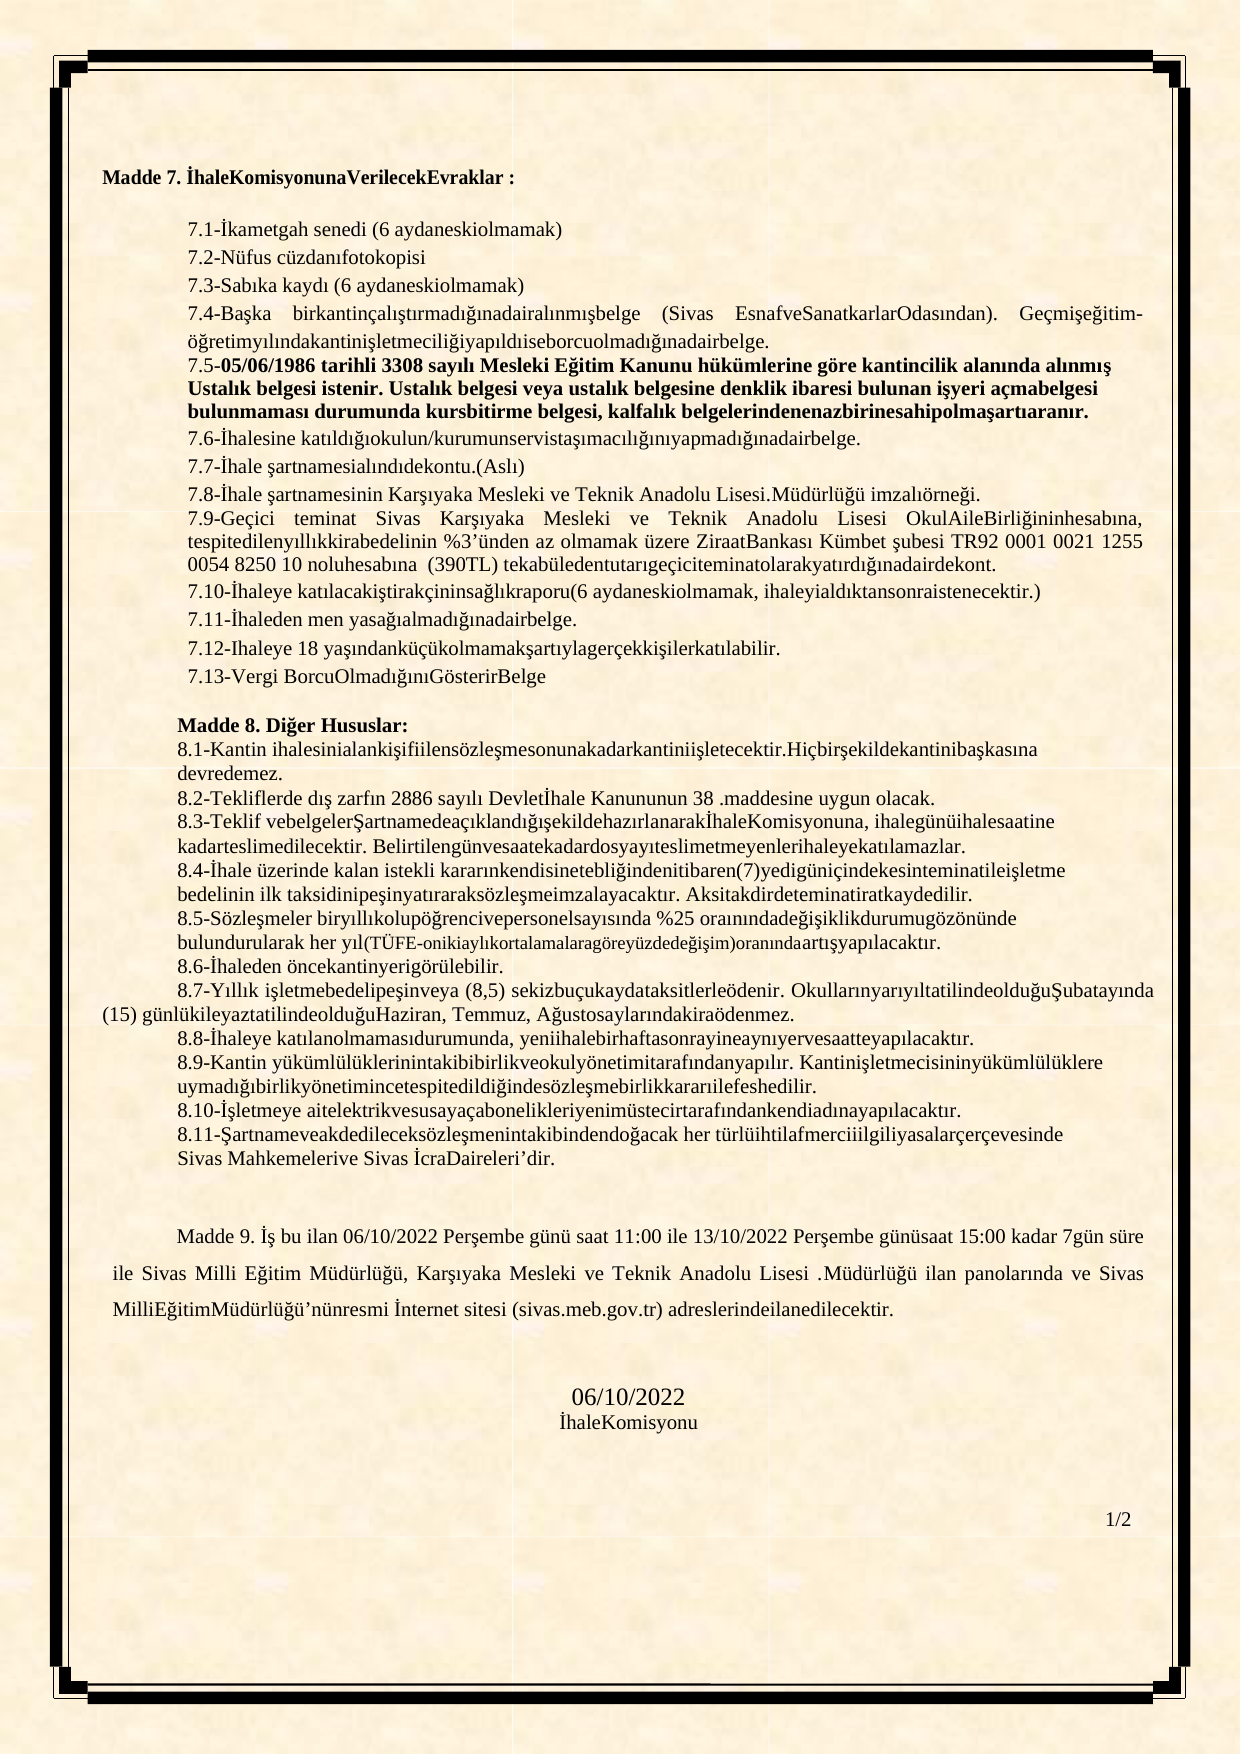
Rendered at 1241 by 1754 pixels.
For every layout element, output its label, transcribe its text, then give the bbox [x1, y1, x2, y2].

list 7.4-Başka birkantinçalıştırmadığınadairalınmışbelge (Sivas EsnafveSanatkarlarOdasından). Geçmişeğitim-öğretimyılındakantinişletmeciliğiyapıldıiseborcuolmadığınadairbelge. [187, 298, 1144, 354]
text 8.3-Teklif vebelgelerŞartnamedeaçıklandığışekildehazırlanarakİhaleKomisyonuna, ihalegünüihalesaatine [102, 809, 1155, 833]
list 7.12-Ihaleye 18 yaşındanküçükolmamakşartıylagerçekkişilerkatılabilir. [187, 632, 1155, 661]
list 7.2-Nüfus cüzdanıfotokopisi [187, 242, 1155, 270]
text bedelinin ilk taksidinipeşinyatıraraksözleşmeimzalayacaktır. Aksitakdirdeteminatiratkaydedilir. [102, 882, 1155, 906]
text 1/2 [102, 1507, 1155, 1531]
text bulundurularak her yıl(TÜFE-onikiaylıkortalamalaragöreyüzdedeğişim)oranındaartışyapılacaktır. [102, 930, 1155, 954]
picture [0, 0, 1241, 1754]
text 8.8-İhaleye katılanolmamasıdurumunda, yeniihalebirhaftasonrayineaynıyervesaatteyapılacaktır. [102, 1026, 1155, 1050]
text Madde 7. İhaleKomisyonunaVerilecekEvraklar : [102, 164, 1155, 189]
text 06/10/2022 [363, 1382, 894, 1410]
text devredemez. [102, 761, 1155, 785]
text 8.11-Şartnameveakdedileceksözleşmenintakibindendoğacak her türlüihtilafmerciiilgiliyasalarçerçevesinde [102, 1122, 1155, 1146]
text 8.7-Yıllık işletmebedelipeşinveya (8,5) sekizbuçukaydataksitlerleödenir. OkullarınyarıyıltatilindeolduğuŞubatayında (15) günlükileyaztatilindeolduğuHaziran, Temmuz, Ağustosaylarındakiraödenmez. [102, 978, 1155, 1026]
text İhaleKomisyonu [102, 1410, 1155, 1434]
text Madde 8. Diğer Hususlar: [102, 713, 1155, 737]
list 7.6-İhalesine katıldığıokulun/kurumunservistaşımacılığınıyapmadığınadairbelge. [187, 423, 1155, 451]
list 7.7-İhale şartnamesialındıdekontu.(Aslı) [187, 451, 1155, 479]
text 8.2-Tekliflerde dış zarfın 2886 sayılı Devletİhale Kanununun 38 .maddesine uygun olacak. [102, 785, 1155, 809]
text kadarteslimedilecektir. Belirtilengünvesaatekadardosyayıteslimetmeyenlerihaleyekatılamazlar. [102, 833, 1155, 858]
list 7.11-İhaleden men yasağıalmadığınadairbelge. [187, 604, 1155, 632]
subtitle 7.5-05/06/1986 tarihli 3308 sayılı Mesleki Eğitim Kanunu hükümlerine göre kantincilik alanında alınmış [187, 354, 1144, 377]
list 7.13-Vergi BorcuOlmadığınıGösterirBelge [187, 661, 1155, 689]
text 8.9-Kantin yükümlülüklerinintakibibirlikveokulyönetimitarafındanyapılır. Kantinişletmecisininyükümlülüklere [102, 1050, 1155, 1074]
list 7.10-İhaleye katılacakiştirakçininsağlıkraporu(6 aydaneskiolmamak, ihaleyialdıktansonraistenecektir.) [187, 576, 1155, 604]
list 7.8-İhale şartnamesinin Karşıyaka Mesleki ve Teknik Anadolu Lisesi.Müdürlüğü imzalıörneği. [187, 479, 1155, 507]
text uymadığıbirlikyönetimincetespitedildiğindesözleşmebirlikkararıilefeshedilir. [102, 1074, 1155, 1098]
subtitle Ustalık belgesi istenir. Ustalık belgesi veya ustalık belgesine denklik ibaresi bulunan işyeri açmabelgesi bulunmaması durumunda kursbitirme belgesi, kalfalık belgelerindenenazbirinesahipolmaşartıaranır. [187, 377, 1144, 423]
text 8.4-İhale üzerinde kalan istekli kararınkendisinetebliğindenitibaren(7)yedigüniçindekesinteminatileişletme [102, 858, 1155, 882]
text Madde 9. İş bu ilan 06/10/2022 Perşembe günü saat 11:00 ile 13/10/2022 Perşembe günüsaat 15:00 kadar 7gün süre ile Sivas Milli Eğitim Müdürlüğü, Karşıyaka Mesleki ve Teknik Anadolu Lisesi .Müdürlüğü ilan panolarında ve Sivas MilliEğitimMüdürlüğü’nünresmi İnternet sitesi (sivas.meb.gov.tr) adreslerindeilanedilecektir. [112, 1224, 1144, 1321]
text 8.6-İhaleden öncekantinyerigörülebilir. [102, 954, 1155, 978]
text 8.1-Kantin ihalesinialankişifiilensözleşmesonunakadarkantiniişletecektir.Hiçbirşekildekantinibaşkasına [102, 737, 1155, 761]
list 7.9-Geçici teminat Sivas Karşıyaka Mesleki ve Teknik Anadolu Lisesi OkulAileBirliğininhesabına, tespitedilenyıllıkkirabedelinin %3’ünden az olmamak üzere ZiraatBankası Kümbet şubesi TR92 0001 0021 1255 0054 8250 10 noluhesabına (390TL) tekabüledentutarıgeçiciteminatolarakyatırdığınadairdekont. [187, 507, 1144, 576]
list 7.1-İkametgah senedi (6 aydaneskiolmamak) [187, 213, 1155, 242]
text 8.5-Sözleşmeler biryıllıkolupöğrencivepersonelsayısında %25 oraınındadeğişiklikdurumugözönünde [102, 906, 1155, 930]
list 7.3-Sabıka kaydı (6 aydaneskiolmamak) [187, 270, 1155, 298]
text Sivas Mahkemelerive Sivas İcraDaireleri’dir. [102, 1146, 1155, 1170]
text 8.10-İşletmeye aitelektrikvesusayaçabonelikleriyenimüstecirtarafındankendiadınayapılacaktır. [102, 1098, 1155, 1122]
